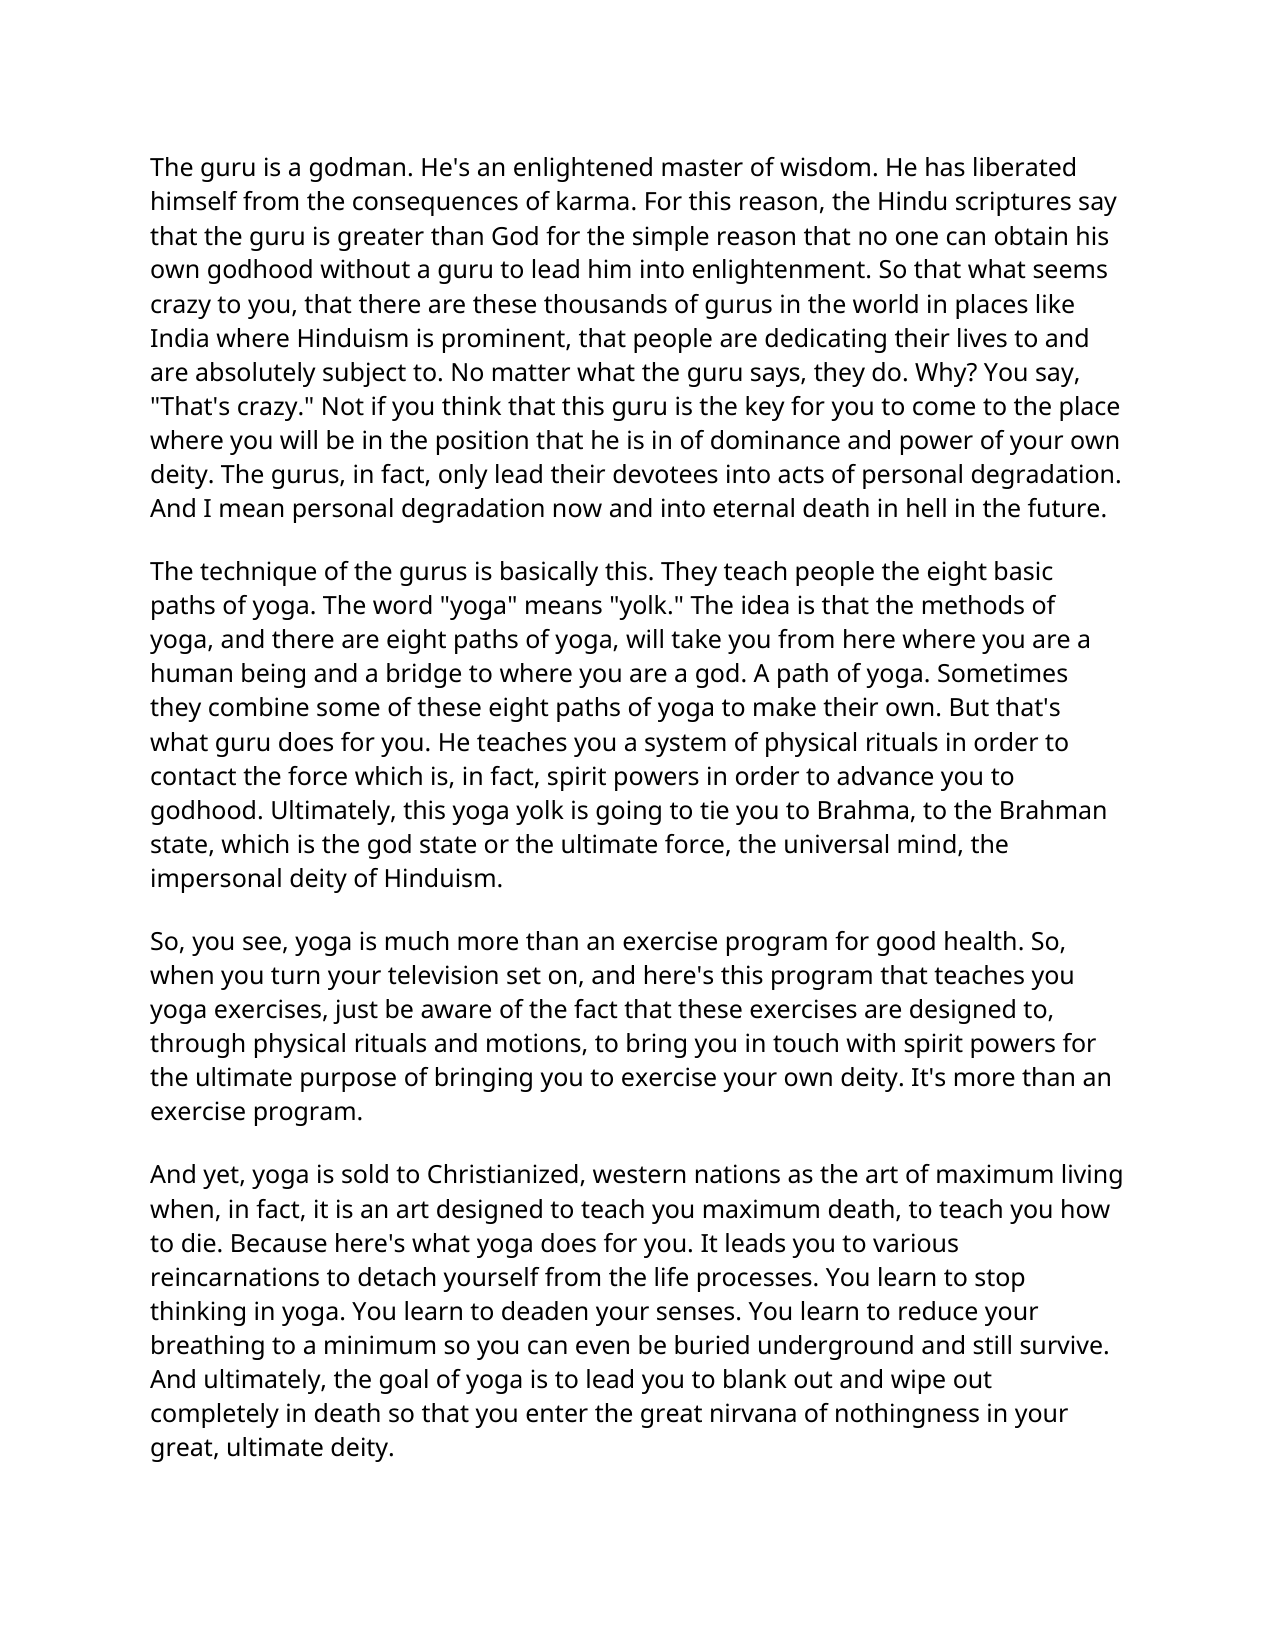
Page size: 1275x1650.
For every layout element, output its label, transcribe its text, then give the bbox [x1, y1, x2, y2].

text The technique of the gurus is basically this. They teach people the eight basic paths of yoga. The word "yoga" means "yolk." The idea is that the methods of yoga, and there are eight paths of yoga, will take you from here where you are a human being and a bridge to where you are a god. A path of yoga. Sometimes they combine some of these eight paths of yoga to make their own. But that's what guru does for you. He teaches you a system of physical rituals in order to contact the force which is, in fact, spirit powers in order to advance you to godhood. Ultimately, this yoga yolk is going to tie you to Brahma, to the Brahman state, which is the god state or the ultimate force, the universal mind, the impersonal deity of Hinduism. [150, 554, 1125, 894]
text So, you see, yoga is much more than an exercise program for good health. So, when you turn your television set on, and here's this program that teaches you yoga exercises, just be aware of the fact that these exercises are designed to, through physical rituals and motions, to bring you in touch with spirit powers for the ultimate purpose of bringing you to exercise your own deity. It's more than an exercise program. [150, 924, 1125, 1128]
text And yet, yoga is sold to Christianized, western nations as the art of maximum living when, in fact, it is an art designed to teach you maximum death, to teach you how to die. Because here's what yoga does for you. It leads you to various reincarnations to detach yourself from the life processes. You learn to stop thinking in yoga. You learn to deaden your senses. You learn to reduce your breathing to a minimum so you can even be buried underground and still survive. And ultimately, the goal of yoga is to lead you to blank out and wipe out completely in death so that you enter the great nirvana of nothingness in your great, ultimate deity. [150, 1157, 1125, 1464]
text The guru is a godman. He's an enlightened master of wisdom. He has liberated himself from the consequences of karma. For this reason, the Hindu scriptures say that the guru is greater than God for the simple reason that no one can obtain his own godhood without a guru to lead him into enlightenment. So that what seems crazy to you, that there are these thousands of gurus in the world in places like India where Hinduism is prominent, that people are dedicating their lives to and are absolutely subject to. No matter what the guru says, they do. Why? You say, "That's crazy." Not if you think that this guru is the key for you to come to the place where you will be in the position that he is in of dominance and power of your own deity. The gurus, in fact, only lead their devotees into acts of personal degradation. And I mean personal degradation now and into eternal death in hell in the future. [150, 150, 1125, 525]
